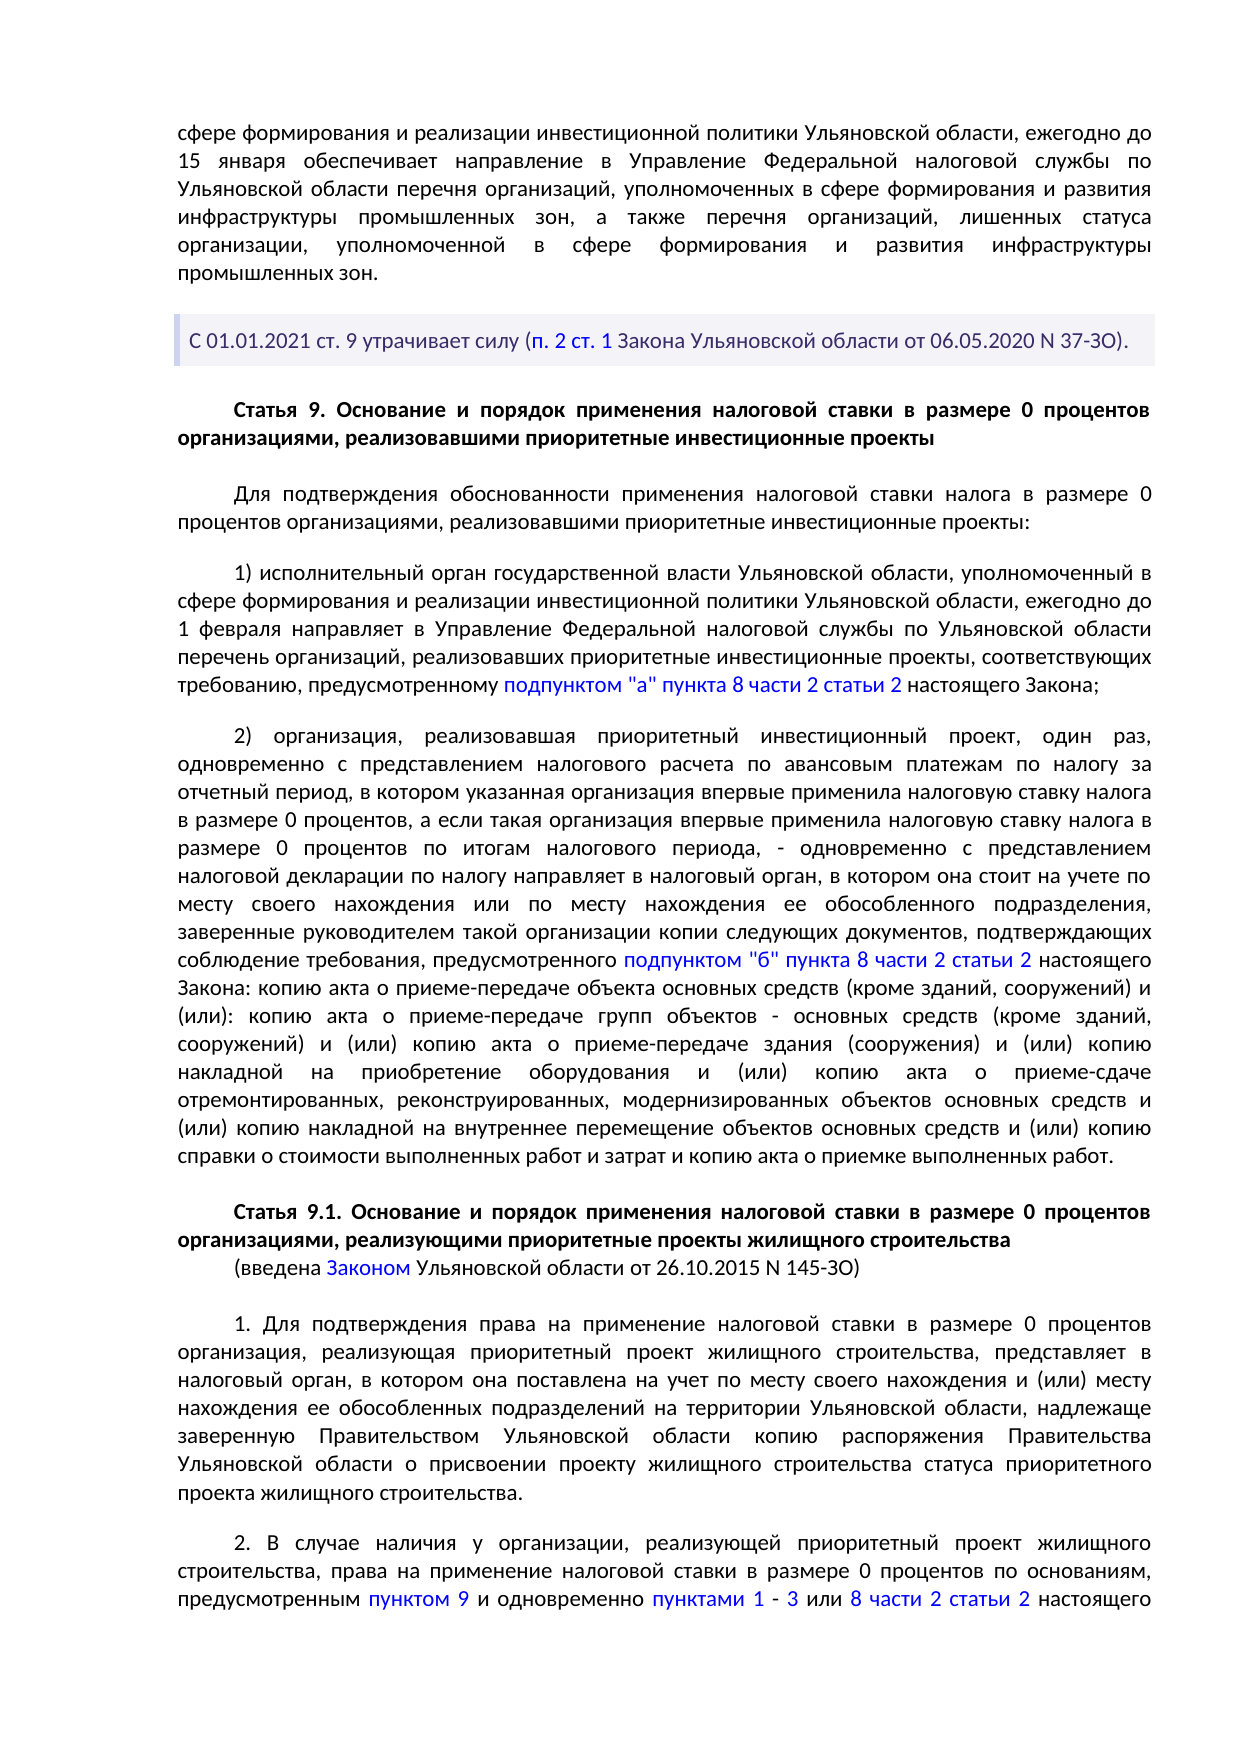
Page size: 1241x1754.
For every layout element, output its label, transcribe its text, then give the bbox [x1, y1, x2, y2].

title Статья 9. Основание и порядок применения налоговой ставки в размере 0 процентов организациями, реализовавшими приоритетные инвестиционные проекты [177, 395, 1152, 451]
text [177, 118, 1152, 286]
text (введена Законом Ульяновской области от 26.10.2015 N 145-ЗО) [177, 1253, 1152, 1281]
text 2) организация, реализовавшая приоритетный инвестиционный проект, один раз, одновременно с представлением налогового расчета по авансовым платежам по налогу за отчетный период, в котором указанная организация впервые применила налоговую ставку налога в размере 0 процентов, а если такая организация впервые применила налоговую ставку налога в размере 0 процентов по итогам налогового периода, - одновременно с представлением налоговой декларации по налогу направляет в налоговый орган, в котором она стоит на учете по месту своего нахождения или по месту нахождения ее обособленного подразделения, заверенные руководителем такой организации копии следующих документов, подтверждающих соблюдение требования, предусмотренного подпунктом "б" пункта 8 части 2 статьи 2 настоящего Закона: копию акта о приеме-передаче объекта основных средств (кроме зданий, сооружений) и (или): копию акта о приеме-передаче групп объектов - основных средств (кроме зданий, сооружений) и (или) копию акта о приеме-передаче здания (сооружения) и (или) копию накладной на приобретение оборудования и (или) копию акта о приеме-сдаче отремонтированных, реконструированных, модернизированных объектов основных средств и (или) копию накладной на внутреннее перемещение объектов основных средств и (или) копию справки о стоимости выполненных работ и затрат и копию акта о приемке выполненных работ. [177, 721, 1152, 1169]
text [177, 1528, 1152, 1613]
table_header С 01.01.2021 ст. 9 утрачивает силу (п. 2 ст. 1 Закона Ульяновской области от 06.05.2020 N 37-ЗО). [180, 314, 1149, 366]
title Статья 9.1. Основание и порядок применения налоговой ставки в размере 0 процентов организациями, реализующими приоритетные проекты жилищного строительства [177, 1197, 1152, 1253]
text 1. Для подтверждения права на применение налоговой ставки в размере 0 процентов организация, реализующая приоритетный проект жилищного строительства, представляет в налоговый орган, в котором она поставлена на учет по месту своего нахождения и (или) месту нахождения ее обособленных подразделений на территории Ульяновской области, надлежаще заверенную Правительством Ульяновской области копию распоряжения Правительства Ульяновской области о присвоении проекту жилищного строительства статуса приоритетного проекта жилищного строительства. [177, 1309, 1152, 1506]
text Для подтверждения обоснованности применения налоговой ставки налога в размере 0 процентов организациями, реализовавшими приоритетные инвестиционные проекты: [177, 479, 1152, 535]
text 1) исполнительный орган государственной власти Ульяновской области, уполномоченный в сфере формирования и реализации инвестиционной политики Ульяновской области, ежегодно до 1 февраля направляет в Управление Федеральной налоговой службы по Ульяновской области перечень организаций, реализовавших приоритетные инвестиционные проекты, соответствующих требованию, предусмотренному подпунктом "а" пункта 8 части 2 статьи 2 настоящего Закона; [177, 558, 1152, 698]
